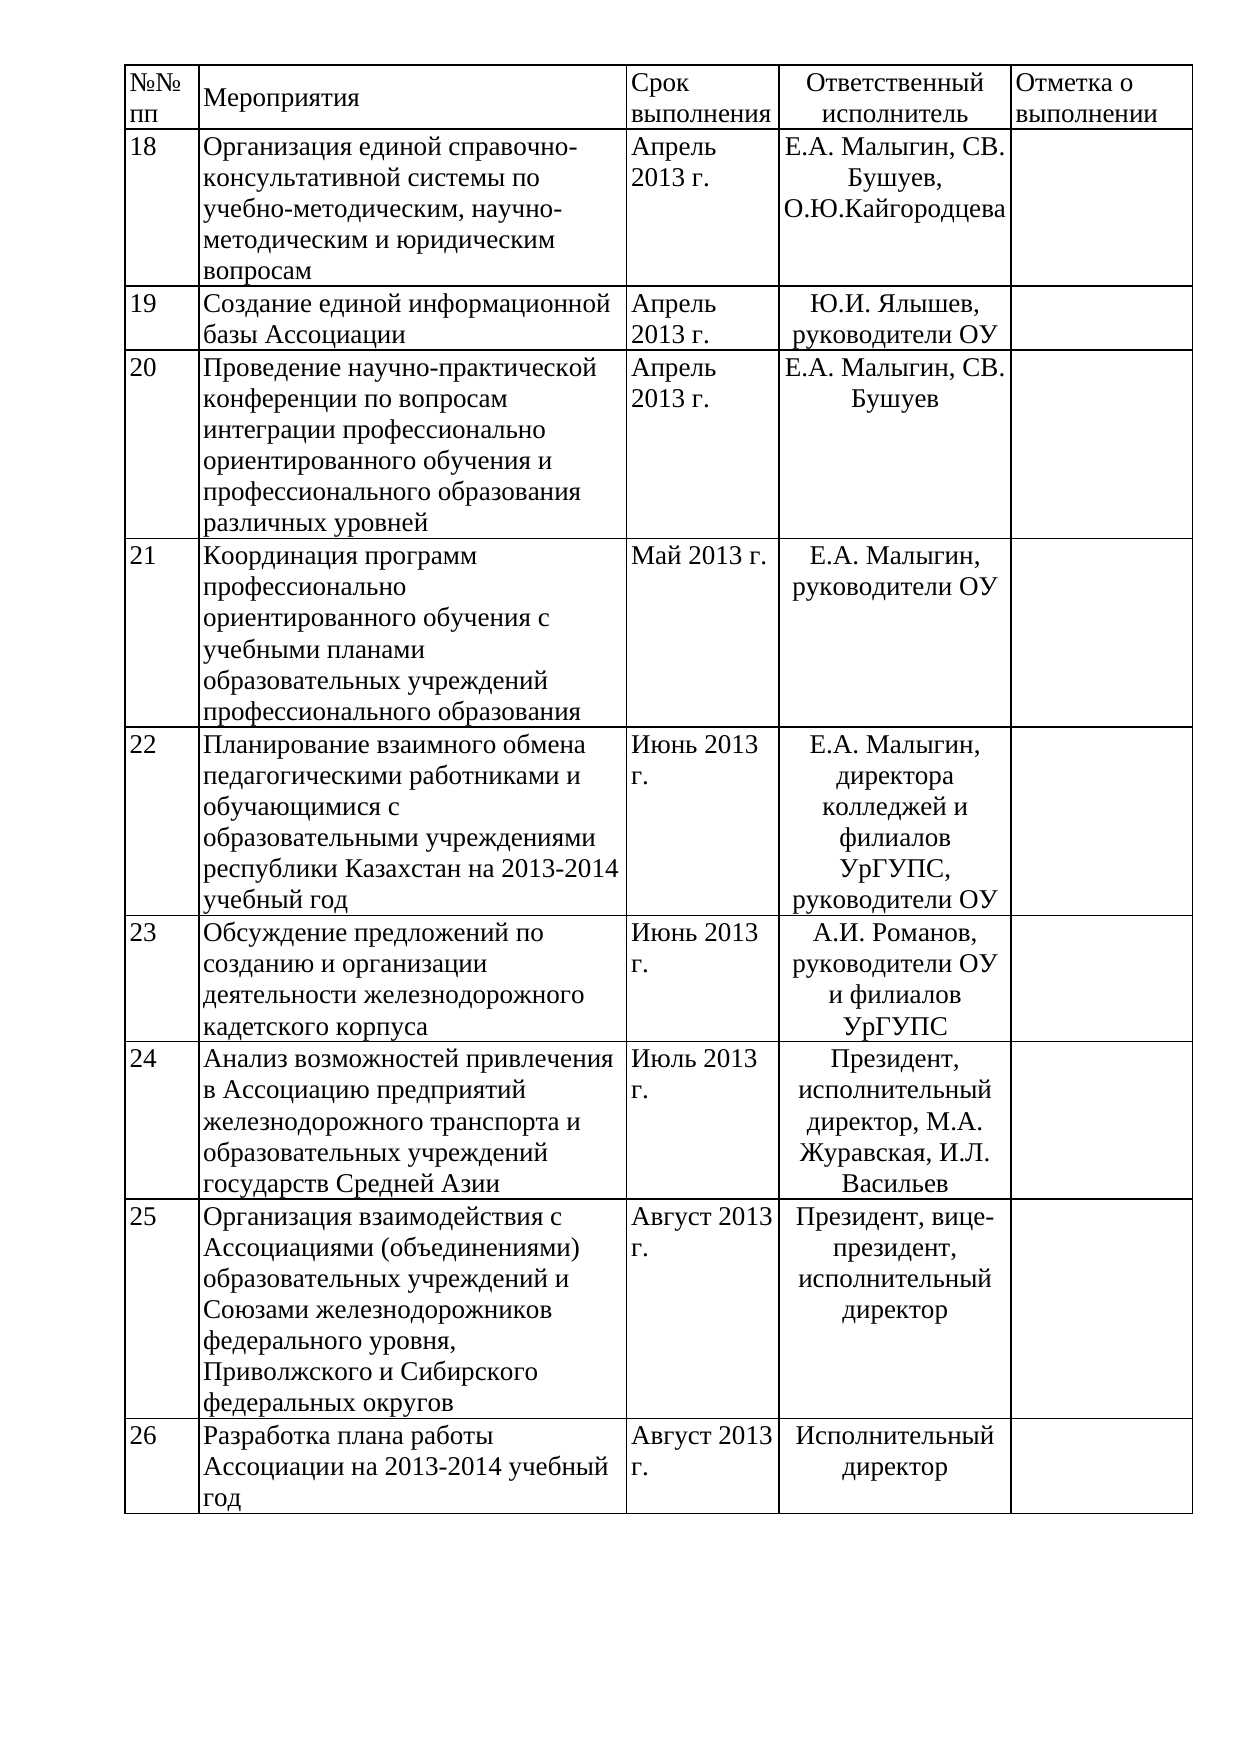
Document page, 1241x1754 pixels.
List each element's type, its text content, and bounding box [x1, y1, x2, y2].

table_cell Июль . [627, 1042, 778, 1198]
table_cell Исполнительный директор [780, 1419, 1010, 1513]
table_header Мероприятия [200, 66, 626, 128]
table_header Отметка о выполнении [1012, 66, 1192, 128]
table_cell Апрель . [627, 130, 778, 285]
table_header №№ пп [126, 66, 198, 128]
table_cell [1012, 130, 1192, 285]
table_cell Июнь . [627, 728, 778, 914]
table_cell Август . [627, 1419, 778, 1513]
table_cell Июнь . [627, 916, 778, 1041]
table_cell [1012, 1200, 1192, 1418]
table_cell Ю.И. Ялышев, руководители ОУ [780, 287, 1010, 349]
table_header Ответственный исполнитель [780, 66, 1010, 128]
table_cell Президент, вице-президент, исполнительный директор [780, 1200, 1010, 1418]
table_cell Е.А. Малыгин, СВ. Бушуев [780, 351, 1010, 538]
table_cell Разработка плана работы Ассоциации на 2013-2014 учебный год [200, 1419, 626, 1513]
table_cell Е.А. Малыгин, СВ. Бушуев, О.Ю.Кайгородцева [780, 130, 1010, 285]
table_cell Апрель . [627, 287, 778, 349]
table_cell 21 [126, 539, 198, 726]
table_cell 20 [126, 351, 198, 538]
table_cell Создание единой информационной базы Ассоциации [200, 287, 626, 349]
table_cell Апрель . [627, 351, 778, 538]
table_cell Май . [627, 539, 778, 726]
table_cell [1012, 539, 1192, 726]
table_cell Президент, исполнительный директор, М.А. Журавская, И.Л. Васильев [780, 1042, 1010, 1198]
table_cell Е.А. Малыгин, руководители ОУ [780, 539, 1010, 726]
table_cell 24 [126, 1042, 198, 1198]
table_cell 25 [126, 1200, 198, 1418]
table_cell [1012, 916, 1192, 1041]
table_cell [1012, 287, 1192, 349]
table_cell [1012, 1042, 1192, 1198]
table_cell 18 [126, 130, 198, 285]
table_cell Анализ возможностей привлечения в Ассоциацию предприятий железнодорожного транспорта и образовательных учреждений государств Средней Азии [200, 1042, 626, 1198]
table_cell [1012, 1419, 1192, 1513]
table_cell Е.А. Малыгин, директора колледжей и филиалов УрГУПС, руководители ОУ [780, 728, 1010, 914]
table_cell [1012, 351, 1192, 538]
table_cell Организация единой справочно-консультативной системы по учебно-методическим, научно-методическим и юридическим вопросам [200, 130, 626, 285]
table_cell Планирование взаимного обмена педагогическими работниками и обучающимися с образовательными учреждениями республики Казахстан на 2013-2014 учебный год [200, 728, 626, 914]
table_cell Координация программ профессионально ориентированного обучения с учебными планами образовательных учреждений профессионального образования [200, 539, 626, 726]
table_cell 26 [126, 1419, 198, 1513]
table_cell [1012, 728, 1192, 914]
table_header Срок выполнения [627, 66, 778, 128]
table_cell 19 [126, 287, 198, 349]
table_cell А.И. Романов, руководители ОУ и филиалов УрГУПС [780, 916, 1010, 1041]
table_cell Организация взаимодействия с Ассоциациями (объединениями) образовательных учреждений и Союзами железнодорожников федерального уровня, Приволжского и Сибирского федеральных округов [200, 1200, 626, 1418]
table_cell 22 [126, 728, 198, 914]
table_cell Обсуждение предложений по созданию и организации деятельности железнодорожного кадетского корпуса [200, 916, 626, 1041]
table_cell 23 [126, 916, 198, 1041]
table_cell Проведение научно-практической конференции по вопросам интеграции профессионально ориентированного обучения и профессионального образования различных уровней [200, 351, 626, 538]
table_cell Август . [627, 1200, 778, 1418]
